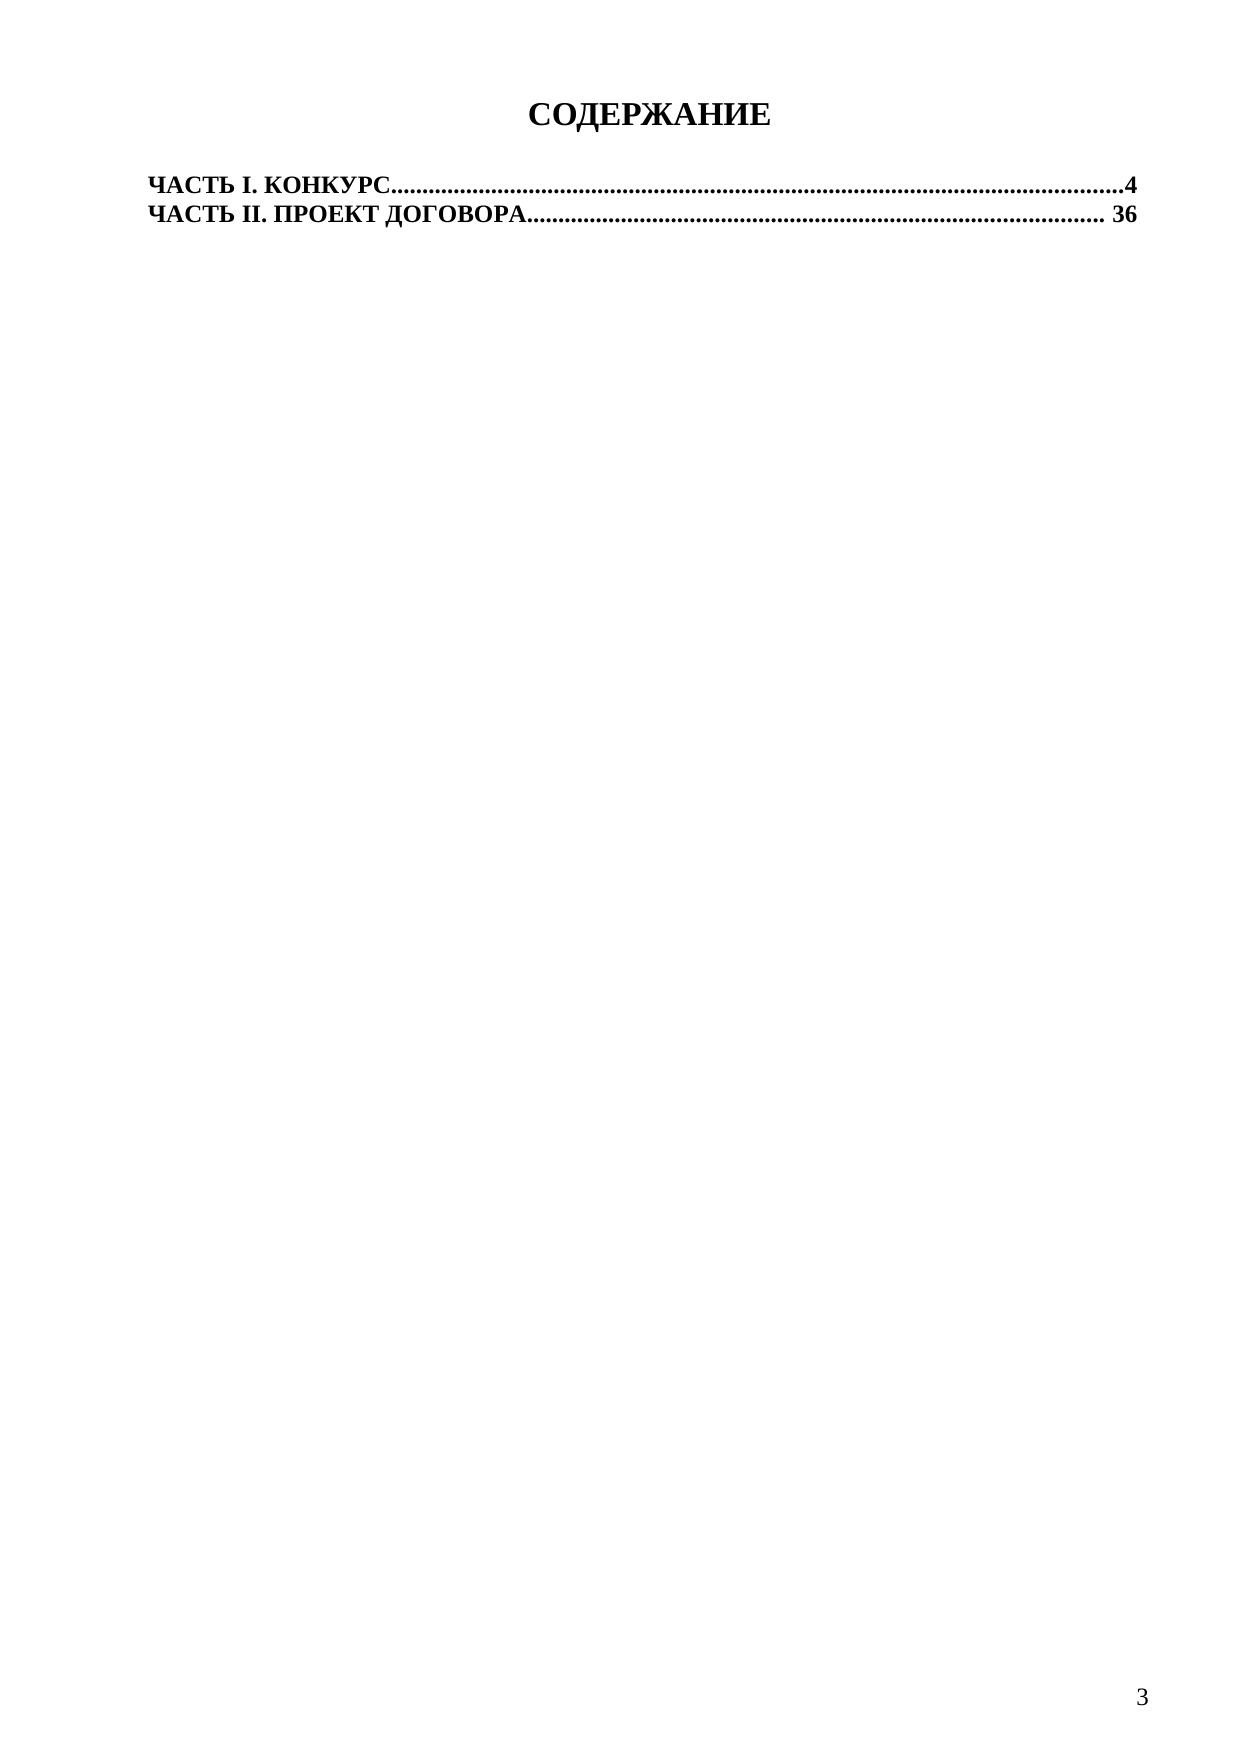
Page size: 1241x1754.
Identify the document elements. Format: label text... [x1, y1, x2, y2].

text ЧАСТЬ II. ПРОЕКТ ДОГОВОРА 36 [148, 199, 1152, 228]
title СОДЕРЖАНИЕ [148, 94, 1152, 132]
text ЧАСТЬ I. Конкурс 4 [148, 171, 1152, 199]
